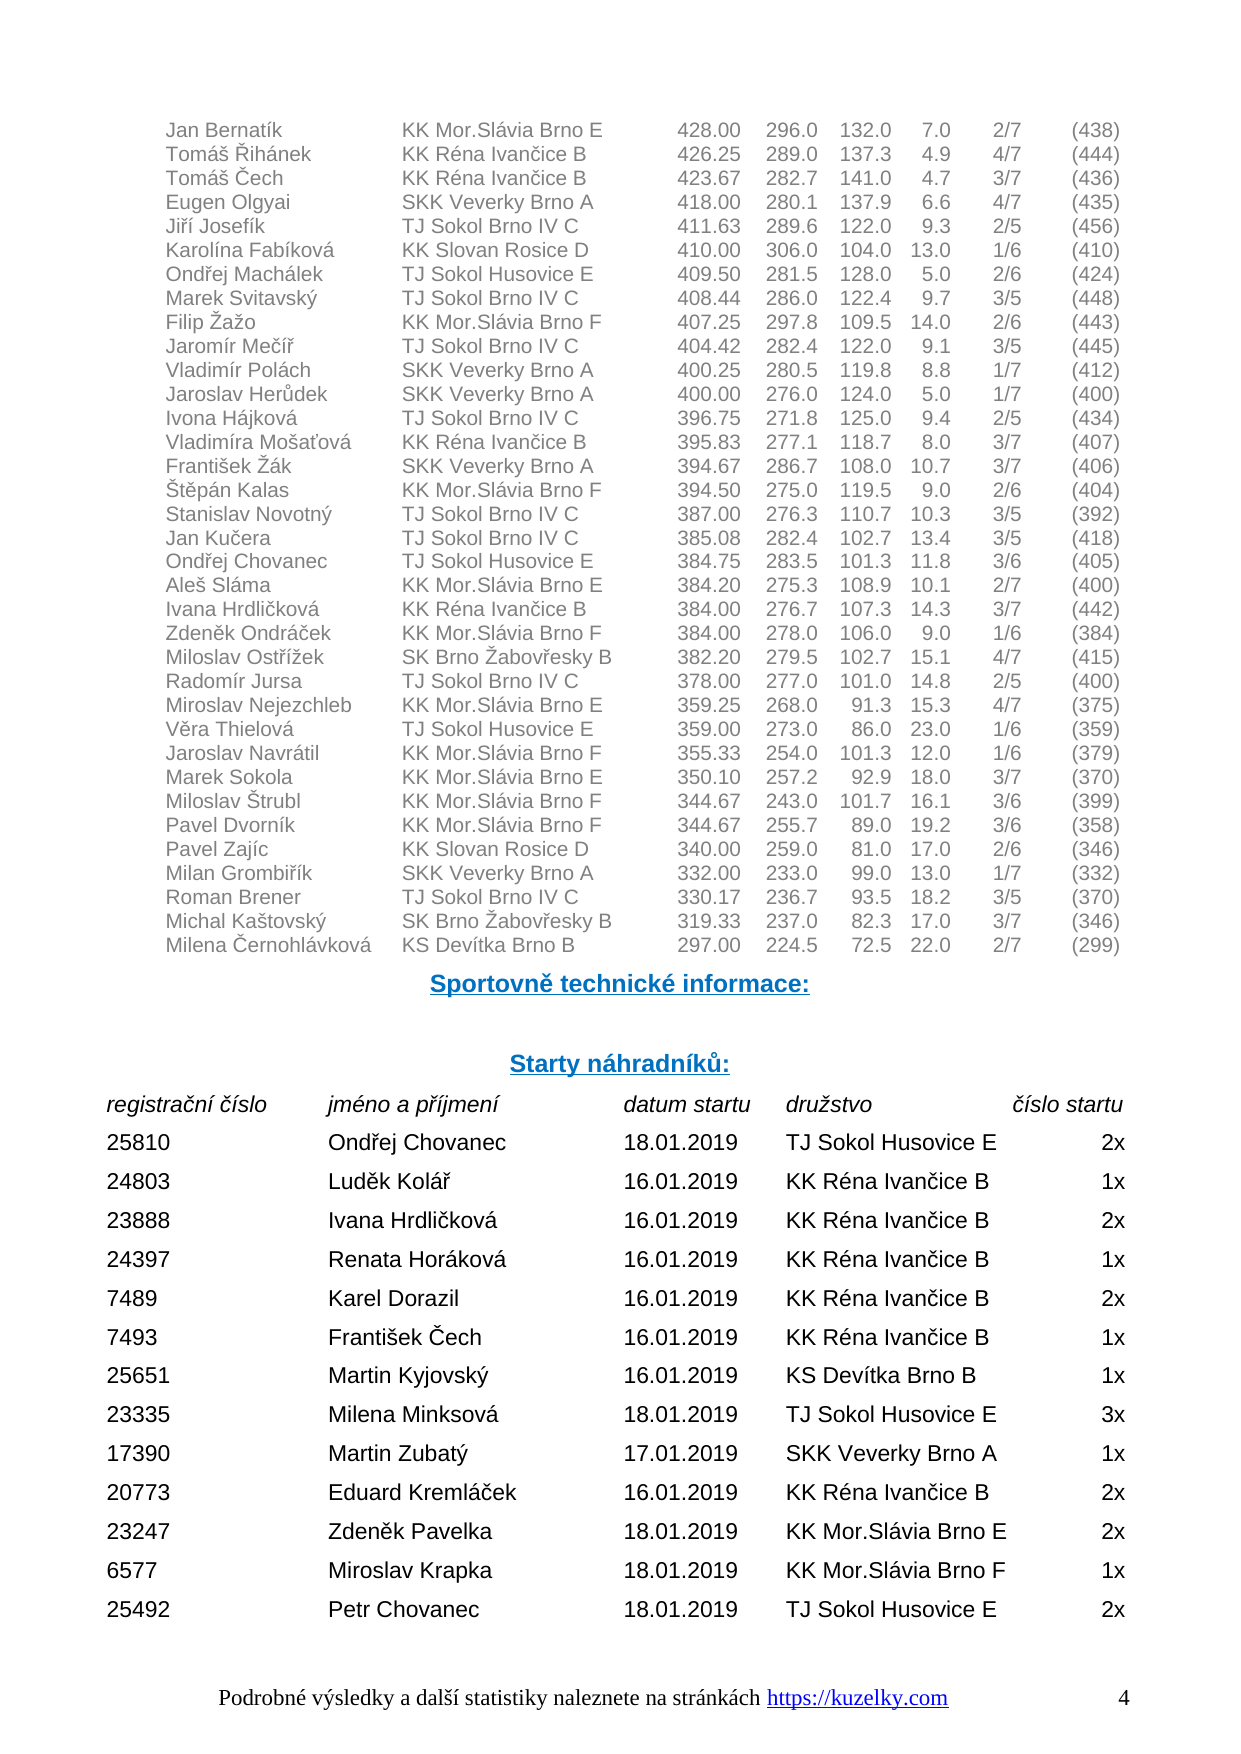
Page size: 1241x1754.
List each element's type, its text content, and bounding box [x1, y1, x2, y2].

text 20773 Eduard Kremláček 16.01.2019 KK Réna Ivančice B 2x [106, 1479, 1134, 1505]
text Ondřej Chovanec TJ Sokol Husovice E 384.75 283.5 101.3 11.8 3/6 (405) [106, 549, 1134, 573]
text Ivona Hájková TJ Sokol Brno IV C 396.75 271.8 125.0 9.4 2/5 (434) [106, 406, 1134, 429]
text 23247 Zdeněk Pavelka 18.01.2019 KK Mor.Slávia Brno E 2x [106, 1518, 1134, 1544]
text Filip Žažo KK Mor.Slávia Brno F 407.25 297.8 109.5 14.0 2/6 (443) [106, 310, 1134, 334]
text Pavel Zajíc KK Slovan Rosice D 340.00 259.0 81.0 17.0 2/6 (346) [106, 837, 1134, 861]
text Zdeněk Ondráček KK Mor.Slávia Brno F 384.00 278.0 106.0 9.0 1/6 (384) [106, 621, 1134, 645]
text 25651 Martin Kyjovský 16.01.2019 KS Devítka Brno B 1x [106, 1362, 1134, 1389]
text Vladimír Polách SKK Veverky Brno A 400.25 280.5 119.8 8.8 1/7 (412) [106, 358, 1134, 382]
text Eugen Olgyai SKK Veverky Brno A 418.00 280.1 137.9 6.6 4/7 (435) [106, 190, 1134, 214]
text Pavel Dvorník KK Mor.Slávia Brno F 344.67 255.7 89.0 19.2 3/6 (358) [106, 813, 1134, 837]
text Milena Černohlávková KS Devítka Brno B 297.00 224.5 72.5 22.0 2/7 (299) [106, 933, 1134, 957]
text Radomír Jursa TJ Sokol Brno IV C 378.00 277.0 101.0 14.8 2/5 (400) [106, 669, 1134, 693]
text Ivana Hrdličková KK Réna Ivančice B 384.00 276.7 107.3 14.3 3/7 (442) [106, 597, 1134, 621]
text Miroslav Nejezchleb KK Mor.Slávia Brno E 359.25 268.0 91.3 15.3 4/7 (375) [106, 693, 1134, 717]
text 24803 Luděk Kolář 16.01.2019 KK Réna Ivančice B 1x [106, 1168, 1134, 1194]
text Stanislav Novotný TJ Sokol Brno IV C 387.00 276.3 110.7 10.3 3/5 (392) [106, 501, 1134, 525]
text Milan Grombiřík SKK Veverky Brno A 332.00 233.0 99.0 13.0 1/7 (332) [106, 861, 1134, 885]
text Starty náhradníků: [94, 1049, 1145, 1078]
text Roman Brener TJ Sokol Brno IV C 330.17 236.7 93.5 18.2 3/5 (370) [106, 885, 1134, 909]
text Miloslav Štrubl KK Mor.Slávia Brno F 344.67 243.0 101.7 16.1 3/6 (399) [106, 789, 1134, 813]
text Marek Svitavský TJ Sokol Brno IV C 408.44 286.0 122.4 9.7 3/5 (448) [106, 286, 1134, 310]
text Aleš Sláma KK Mor.Slávia Brno E 384.20 275.3 108.9 10.1 2/7 (400) [106, 573, 1134, 597]
text František Žák SKK Veverky Brno A 394.67 286.7 108.0 10.7 3/7 (406) [106, 453, 1134, 477]
text 24397 Renata Horáková 16.01.2019 KK Réna Ivančice B 1x [106, 1246, 1134, 1272]
text Tomáš Čech KK Réna Ivančice B 423.67 282.7 141.0 4.7 3/7 (436) [106, 166, 1134, 190]
text Jaroslav Navrátil KK Mor.Slávia Brno F 355.33 254.0 101.3 12.0 1/6 (379) [106, 741, 1134, 765]
text 7489 Karel Dorazil 16.01.2019 KK Réna Ivančice B 2x [106, 1285, 1134, 1311]
text registrační číslo jméno a příjmení datum startu družstvo číslo startu [106, 1091, 1134, 1117]
text 25810 Ondřej Chovanec 18.01.2019 TJ Sokol Husovice E 2x [106, 1129, 1134, 1156]
text Ondřej Machálek TJ Sokol Husovice E 409.50 281.5 128.0 5.0 2/6 (424) [106, 262, 1134, 286]
text 25492 Petr Chovanec 18.01.2019 TJ Sokol Husovice E 2x [106, 1596, 1134, 1622]
text Miloslav Ostřížek SK Brno Žabovřesky B 382.20 279.5 102.7 15.1 4/7 (415) [106, 645, 1134, 669]
text Věra Thielová TJ Sokol Husovice E 359.00 273.0 86.0 23.0 1/6 (359) [106, 717, 1134, 741]
text 7493 František Čech 16.01.2019 KK Réna Ivančice B 1x [106, 1324, 1134, 1350]
text Michal Kaštovský SK Brno Žabovřesky B 319.33 237.0 82.3 17.0 3/7 (346) [106, 909, 1134, 933]
text 23335 Milena Minksová 18.01.2019 TJ Sokol Husovice E 3x [106, 1401, 1134, 1428]
text 23888 Ivana Hrdličková 16.01.2019 KK Réna Ivančice B 2x [106, 1207, 1134, 1233]
text Štěpán Kalas KK Mor.Slávia Brno F 394.50 275.0 119.5 9.0 2/6 (404) [106, 477, 1134, 501]
text Jan Kučera TJ Sokol Brno IV C 385.08 282.4 102.7 13.4 3/5 (418) [106, 525, 1134, 549]
text Jan Bernatík KK Mor.Slávia Brno E 428.00 296.0 132.0 7.0 2/7 (438) [106, 118, 1134, 142]
text Jaromír Mečíř TJ Sokol Brno IV C 404.42 282.4 122.0 9.1 3/5 (445) [106, 334, 1134, 358]
text Marek Sokola KK Mor.Slávia Brno E 350.10 257.2 92.9 18.0 3/7 (370) [106, 765, 1134, 789]
text Vladimíra Mošaťová KK Réna Ivančice B 395.83 277.1 118.7 8.0 3/7 (407) [106, 429, 1134, 453]
text 17390 Martin Zubatý 17.01.2019 SKK Veverky Brno A 1x [106, 1440, 1134, 1467]
text 6577 Miroslav Krapka 18.01.2019 KK Mor.Slávia Brno F 1x [106, 1557, 1134, 1583]
text Karolína Fabíková KK Slovan Rosice D 410.00 306.0 104.0 13.0 1/6 (410) [106, 238, 1134, 262]
text Tomáš Řihánek KK Réna Ivančice B 426.25 289.0 137.3 4.9 4/7 (444) [106, 142, 1134, 166]
text Jiří Josefík TJ Sokol Brno IV C 411.63 289.6 122.0 9.3 2/5 (456) [106, 214, 1134, 238]
text Jaroslav Herůdek SKK Veverky Brno A 400.00 276.0 124.0 5.0 1/7 (400) [106, 382, 1134, 406]
text Sportovně technické informace: [94, 969, 1145, 998]
